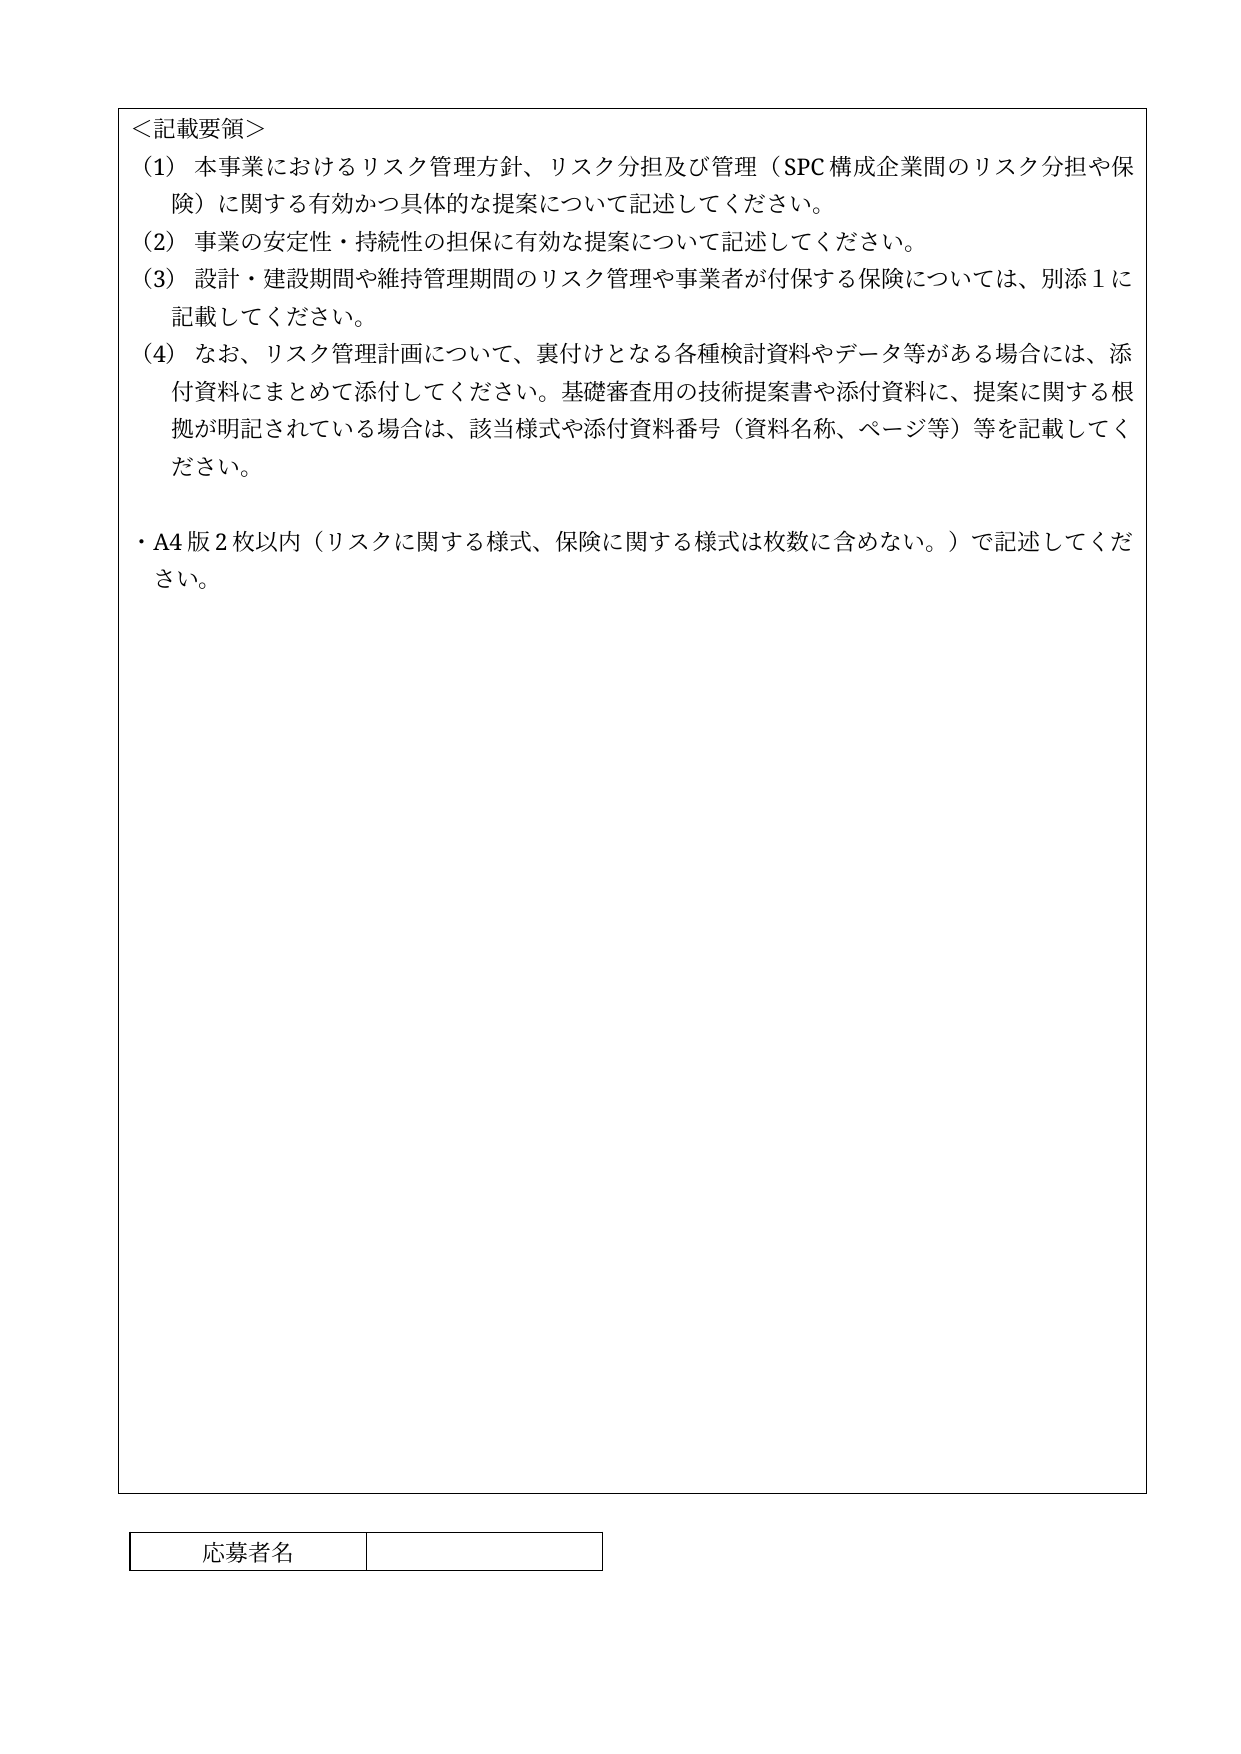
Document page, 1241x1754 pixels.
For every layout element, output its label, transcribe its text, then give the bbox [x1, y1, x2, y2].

table_cell ＜記載要領＞ 本事業におけるリスク管理方針、リスク分担及び管理（SPC構成企業間のリスク分担や保険）に関する有効かつ具体的な提案について記述してください。 事業の安定性・持続性の担保に有効な提案について記述してください。 設計・建設期間や維持管理期間のリスク管理や事業者が付保する保険については、別添１に記載してください。 なお、リスク管理計画について、裏付けとなる各種検討資料やデータ等がある場合には、添付資料にまとめて添付してください。基礎審査用の技術提案書や添付資料に、提案に関する根拠が明記されている場合は、該当様式や添付資料番号（資料名称、ページ等）等を記載してください。 ・A4版2枚以内（リスクに関する様式、保険に関する様式は枚数に含めない。）で記述してください。 [119, 109, 1146, 1493]
table_header [367, 1533, 602, 1570]
table_header 応募者名 [131, 1533, 366, 1570]
